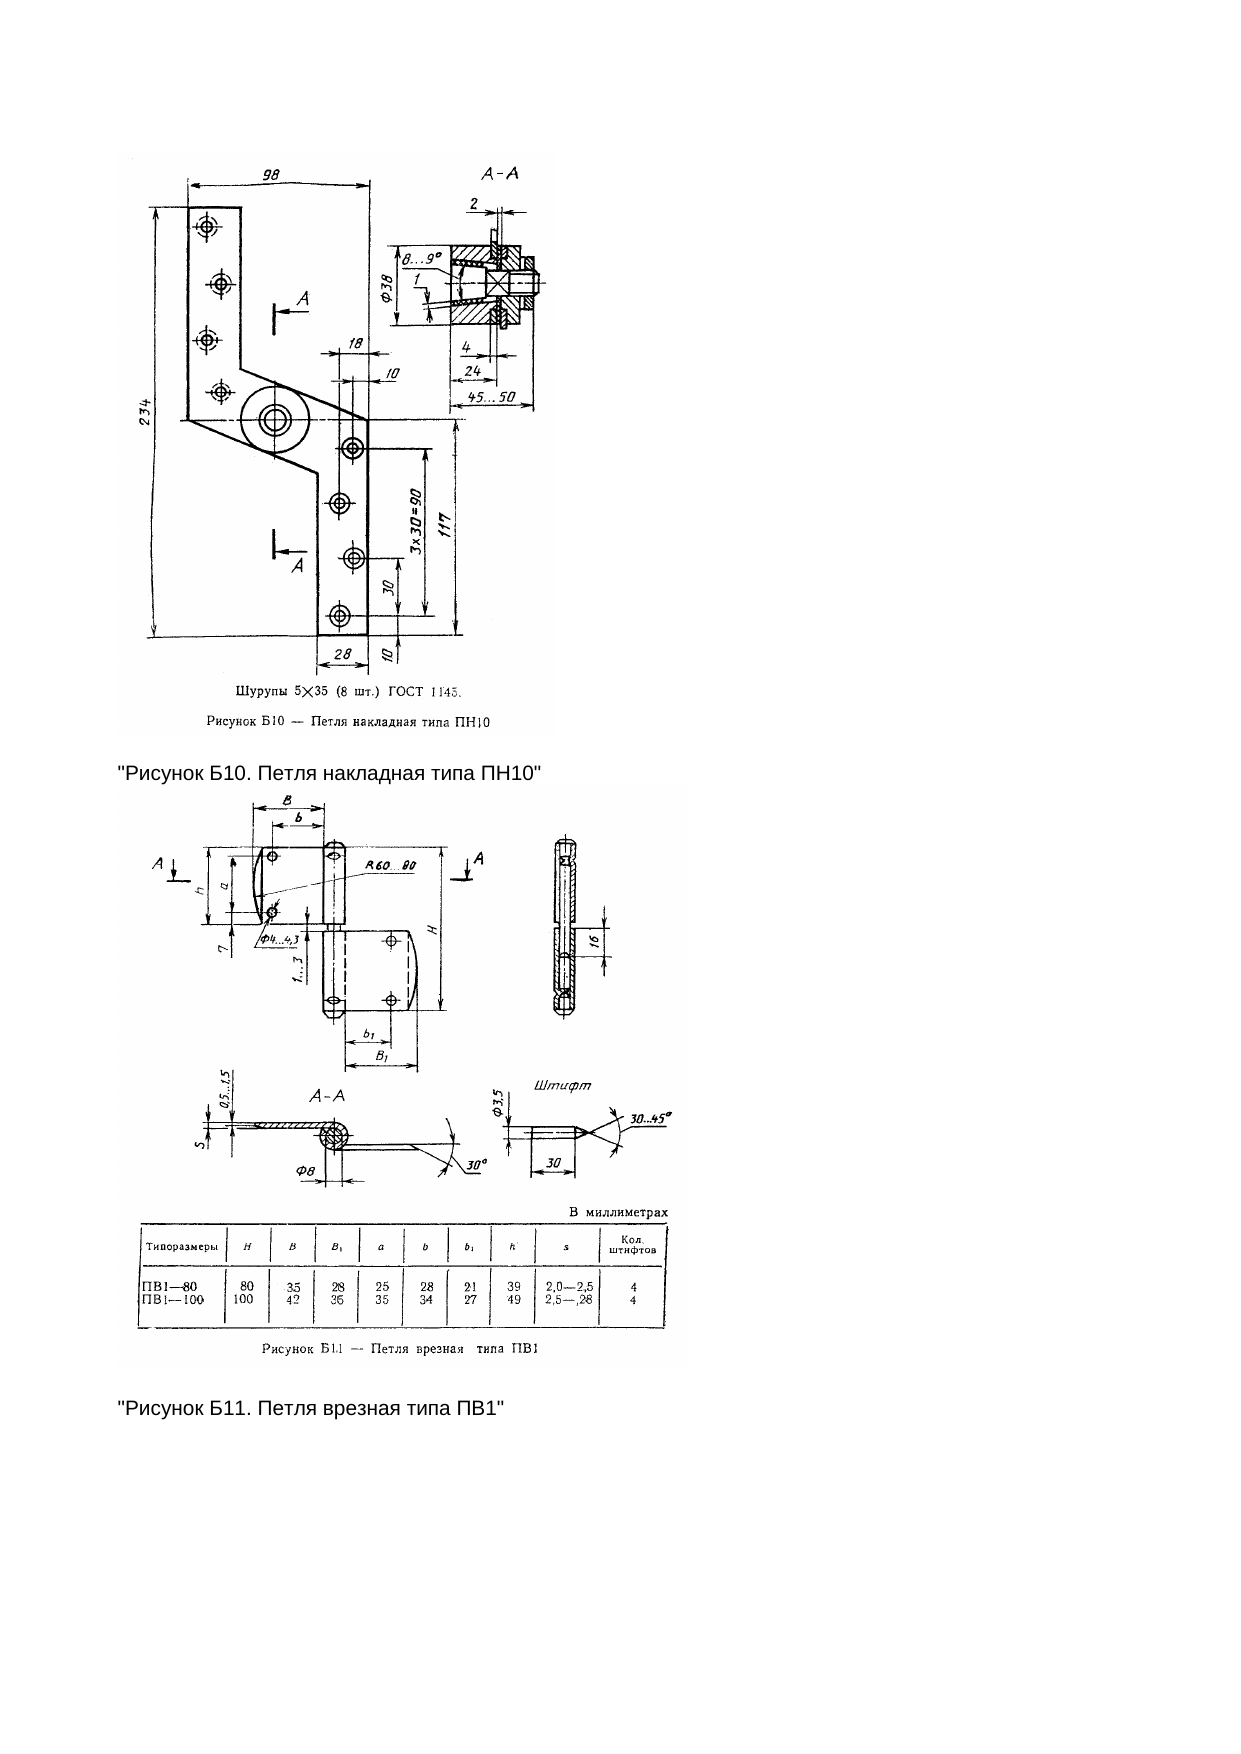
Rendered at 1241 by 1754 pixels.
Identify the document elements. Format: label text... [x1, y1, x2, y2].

picture [117, 150, 557, 738]
text "Рисунок Б11. Петля врезная типа ПВ1" [103, 1396, 1152, 1420]
picture [117, 785, 689, 1373]
text "Рисунок Б10. Петля накладная типа ПН10" [103, 761, 1152, 785]
